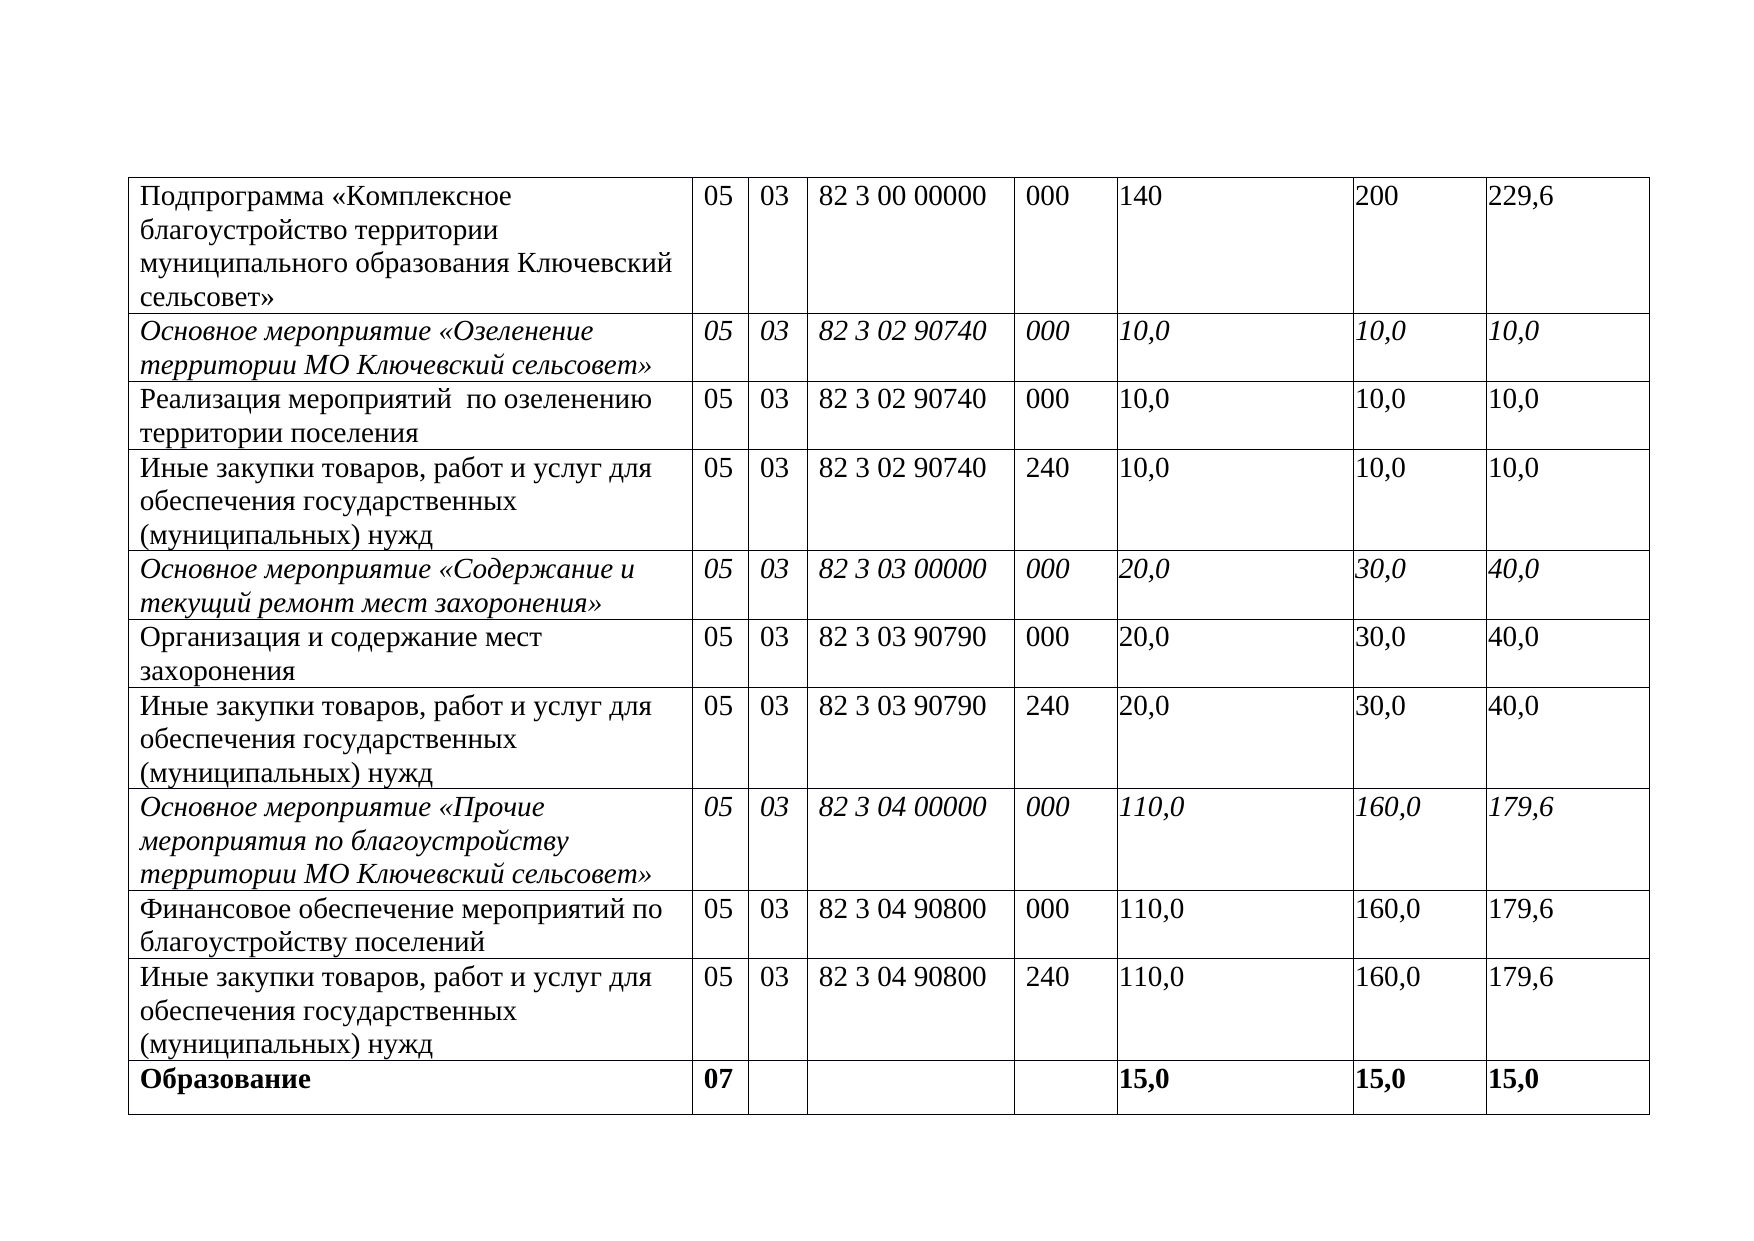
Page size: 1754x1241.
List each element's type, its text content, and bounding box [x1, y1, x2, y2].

table_cell 82 3 02 90740 [808, 450, 1014, 550]
table_cell 30,0 [1354, 551, 1486, 618]
table_cell Основное мероприятие «Содержание и текущий ремонт мест захоронения» [129, 551, 692, 618]
table_cell 000 [1015, 891, 1117, 958]
table_cell 10,0 [1118, 382, 1353, 449]
table_cell 82 3 04 90800 [808, 959, 1014, 1060]
table_cell 000 [1015, 314, 1117, 381]
table_cell 05 [693, 551, 748, 618]
table_cell 200 [1354, 178, 1486, 312]
table_cell 03 [749, 450, 807, 550]
table_cell 82 3 03 90790 [808, 620, 1014, 687]
table_cell 000 [1015, 178, 1117, 312]
table_cell 10,0 [1118, 450, 1353, 550]
table_cell 40,0 [1487, 551, 1649, 618]
table_cell Реализация мероприятий по озеленению территории поселения [129, 382, 692, 449]
table_cell 10,0 [1354, 314, 1486, 381]
table_cell 05 [693, 620, 748, 687]
table_cell 15,0 [1118, 1061, 1353, 1113]
table_cell 000 [1015, 382, 1117, 449]
table_cell 10,0 [1487, 450, 1649, 550]
table_cell 07 [693, 1061, 748, 1113]
table_cell 240 [1015, 450, 1117, 550]
table_cell 160,0 [1354, 959, 1486, 1060]
table_cell 05 [693, 891, 748, 958]
table_cell 05 [693, 959, 748, 1060]
table_cell 140 [1118, 178, 1353, 312]
table_cell Подпрограмма «Комплексное благоустройство территории муниципального образования Ключевский сельсовет» [129, 178, 692, 312]
table_cell 110,0 [1118, 789, 1353, 890]
table_cell [749, 1061, 807, 1113]
table_cell Финансовое обеспечение мероприятий по благоустройству поселений [129, 891, 692, 958]
table_cell 179,6 [1487, 959, 1649, 1060]
table_cell Иные закупки товаров, работ и услуг для обеспечения государственных (муниципальных) нужд [129, 688, 692, 788]
table_cell 82 3 04 00000 [808, 789, 1014, 890]
table_cell 10,0 [1354, 450, 1486, 550]
table_cell 000 [1015, 620, 1117, 687]
table_cell Образование [129, 1061, 692, 1113]
table_cell 10,0 [1354, 382, 1486, 449]
table_cell 05 [693, 450, 748, 550]
table_cell 05 [693, 382, 748, 449]
table_cell 03 [749, 551, 807, 618]
table_cell 05 [693, 178, 748, 312]
table_cell [1015, 1061, 1117, 1113]
table_cell 03 [749, 314, 807, 381]
table_cell 05 [693, 314, 748, 381]
table_cell 82 3 04 90800 [808, 891, 1014, 958]
table_cell 10,0 [1487, 382, 1649, 449]
table_cell 20,0 [1118, 620, 1353, 687]
table_cell 240 [1015, 959, 1117, 1060]
table_cell 82 3 02 90740 [808, 314, 1014, 381]
table_cell 160,0 [1354, 789, 1486, 890]
table_cell 229,6 [1487, 178, 1649, 312]
table_cell 179,6 [1487, 789, 1649, 890]
table_cell 03 [749, 959, 807, 1060]
table_cell 15,0 [1354, 1061, 1486, 1113]
table_cell 240 [1015, 688, 1117, 788]
table_cell 15,0 [1487, 1061, 1649, 1113]
table_cell Основное мероприятие «Озеленение территории МО Ключевский сельсовет» [129, 314, 692, 381]
table_cell 05 [693, 688, 748, 788]
table_cell 10,0 [1118, 314, 1353, 381]
table_cell 82 3 03 90790 [808, 688, 1014, 788]
table_cell 03 [749, 620, 807, 687]
table_cell 000 [1015, 789, 1117, 890]
table_cell Организация и содержание мест захоронения [129, 620, 692, 687]
table_cell 03 [749, 891, 807, 958]
table_cell Иные закупки товаров, работ и услуг для обеспечения государственных (муниципальных) нужд [129, 450, 692, 550]
table_cell 40,0 [1487, 620, 1649, 687]
table_cell 30,0 [1354, 688, 1486, 788]
table_cell 110,0 [1118, 891, 1353, 958]
table_cell 10,0 [1487, 314, 1649, 381]
table_cell 05 [693, 789, 748, 890]
table_cell 40,0 [1487, 688, 1649, 788]
table_cell Основное мероприятие «Прочие мероприятия по благоустройству территории МО Ключевский сельсовет» [129, 789, 692, 890]
table_cell Иные закупки товаров, работ и услуг для обеспечения государственных (муниципальных) нужд [129, 959, 692, 1060]
table_cell [808, 1061, 1014, 1113]
table_cell 03 [749, 178, 807, 312]
table_cell 03 [749, 688, 807, 788]
table_cell 03 [749, 382, 807, 449]
table_cell 20,0 [1118, 551, 1353, 618]
table_cell 03 [749, 789, 807, 890]
table_cell 82 3 00 00000 [808, 178, 1014, 312]
table_cell 179,6 [1487, 891, 1649, 958]
table_cell 000 [1015, 551, 1117, 618]
table_cell 30,0 [1354, 620, 1486, 687]
table_cell 110,0 [1118, 959, 1353, 1060]
table_cell 20,0 [1118, 688, 1353, 788]
table_cell 82 3 03 00000 [808, 551, 1014, 618]
table_cell 82 3 02 90740 [808, 382, 1014, 449]
table_cell 160,0 [1354, 891, 1486, 958]
